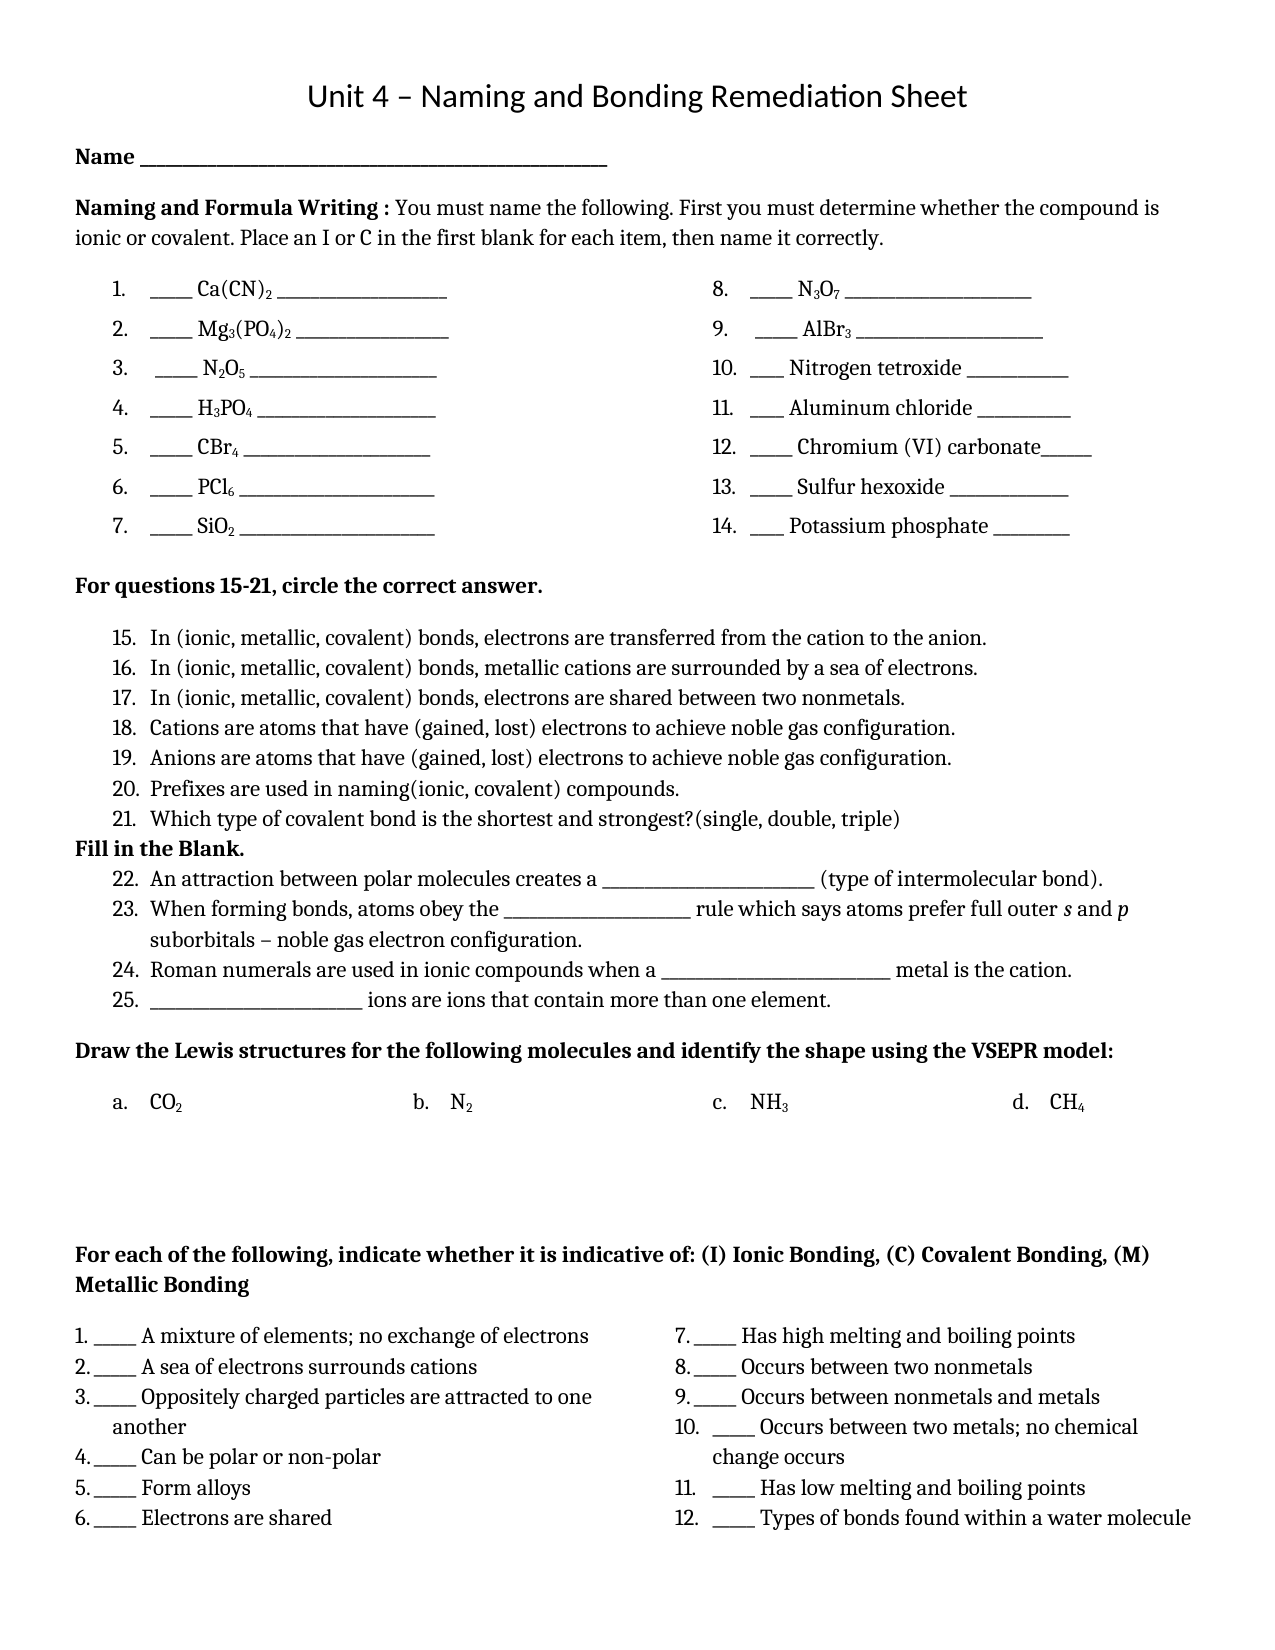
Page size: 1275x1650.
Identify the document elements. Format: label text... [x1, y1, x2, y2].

list CH4 [1012, 1089, 1200, 1115]
list _____ CBr4 ______________________ [112, 434, 600, 460]
list ____ Aluminum chloride ___________ [712, 394, 1200, 421]
list N2 [412, 1089, 600, 1115]
list _____ Occurs between two nonmetals [675, 1353, 1200, 1380]
list _____ SiO2 _______________________ [112, 513, 600, 539]
list _____ Ca(CN)2 ____________________ [112, 276, 600, 302]
list _____ A sea of electrons surrounds cations [75, 1353, 600, 1380]
list _____ Oppositely charged particles are attracted to one another [75, 1384, 600, 1440]
list An attraction between polar molecules creates a _________________________ (type of intermolecular bond). [112, 866, 1200, 892]
list _____ Mg3(PO4)2 __________________ [112, 316, 600, 342]
list _____ A mixture of elements; no exchange of electrons [75, 1323, 600, 1349]
list Fill in the Blank. [75, 836, 1200, 862]
list Prefixes are used in naming(ionic, covalent) compounds. [112, 775, 1200, 802]
list _____ Chromium (VI) carbonate______ [712, 434, 1200, 460]
list _____ Has low melting and boiling points [675, 1474, 1200, 1501]
list _____ N3O7 ______________________ [712, 276, 1200, 302]
list _____ N2O5 ______________________ [112, 355, 600, 381]
text For questions 15-21, circle the correct answer. [75, 573, 1200, 599]
list _____ Occurs between two metals; no chemical change occurs [675, 1414, 1200, 1470]
list _____ Has high melting and boiling points [675, 1323, 1200, 1349]
text Name _______________________________________________________ [75, 144, 1200, 170]
text Draw the Lewis structures for the following molecules and identify the shape using the VSEPR model: [75, 1038, 1200, 1064]
list Anions are atoms that have (gained, lost) electrons to achieve noble gas configuration. [112, 745, 1200, 771]
list _____ Can be polar or non-polar [75, 1444, 600, 1470]
list _____ PCl6 _______________________ [112, 473, 600, 500]
list CO2 [112, 1089, 300, 1115]
list _____ H3PO4 _____________________ [112, 394, 600, 421]
list ____ Nitrogen tetroxide ____________ [712, 355, 1200, 381]
list _________________________ ions are ions that contain more than one element. [112, 987, 1200, 1013]
list _____ Electrons are shared [75, 1504, 600, 1531]
list When forming bonds, atoms obey the ______________________ rule which says atoms prefer full outer s and p suborbitals – noble gas electron configuration. [112, 896, 1200, 953]
list In (ionic, metallic, covalent) bonds, electrons are transferred from the cation to the anion. [112, 624, 1200, 651]
list Which type of covalent bond is the shortest and strongest?(single, double, triple) [112, 806, 1200, 832]
list ____ Potassium phosphate _________ [712, 513, 1200, 539]
text For each of the following, indicate whether it is indicative of: (I) Ionic Bonding, (C) Covalent Bonding, (M) Metallic Bonding [75, 1242, 1200, 1298]
list In (ionic, metallic, covalent) bonds, electrons are shared between two nonmetals. [112, 685, 1200, 711]
text Naming and Formula Writing : You must name the following. First you must determine whether the compound is ionic or covalent. Place an I or C in the first blank for each item, then name it correctly. [75, 195, 1200, 251]
list _____ Occurs between nonmetals and metals [675, 1384, 1200, 1410]
list NH3 [712, 1089, 900, 1115]
list Cations are atoms that have (gained, lost) electrons to achieve noble gas configuration. [112, 715, 1200, 741]
list _____ AlBr3 ______________________ [712, 316, 1200, 342]
list Roman numerals are used in ionic compounds when a ___________________________ metal is the cation. [112, 957, 1200, 983]
list _____ Sulfur hexoxide ______________ [712, 473, 1200, 500]
list _____ Form alloys [75, 1474, 600, 1501]
list _____ Types of bonds found within a water molecule [675, 1504, 1200, 1531]
list In (ionic, metallic, covalent) bonds, metallic cations are surrounded by a sea of electrons. [112, 654, 1200, 681]
